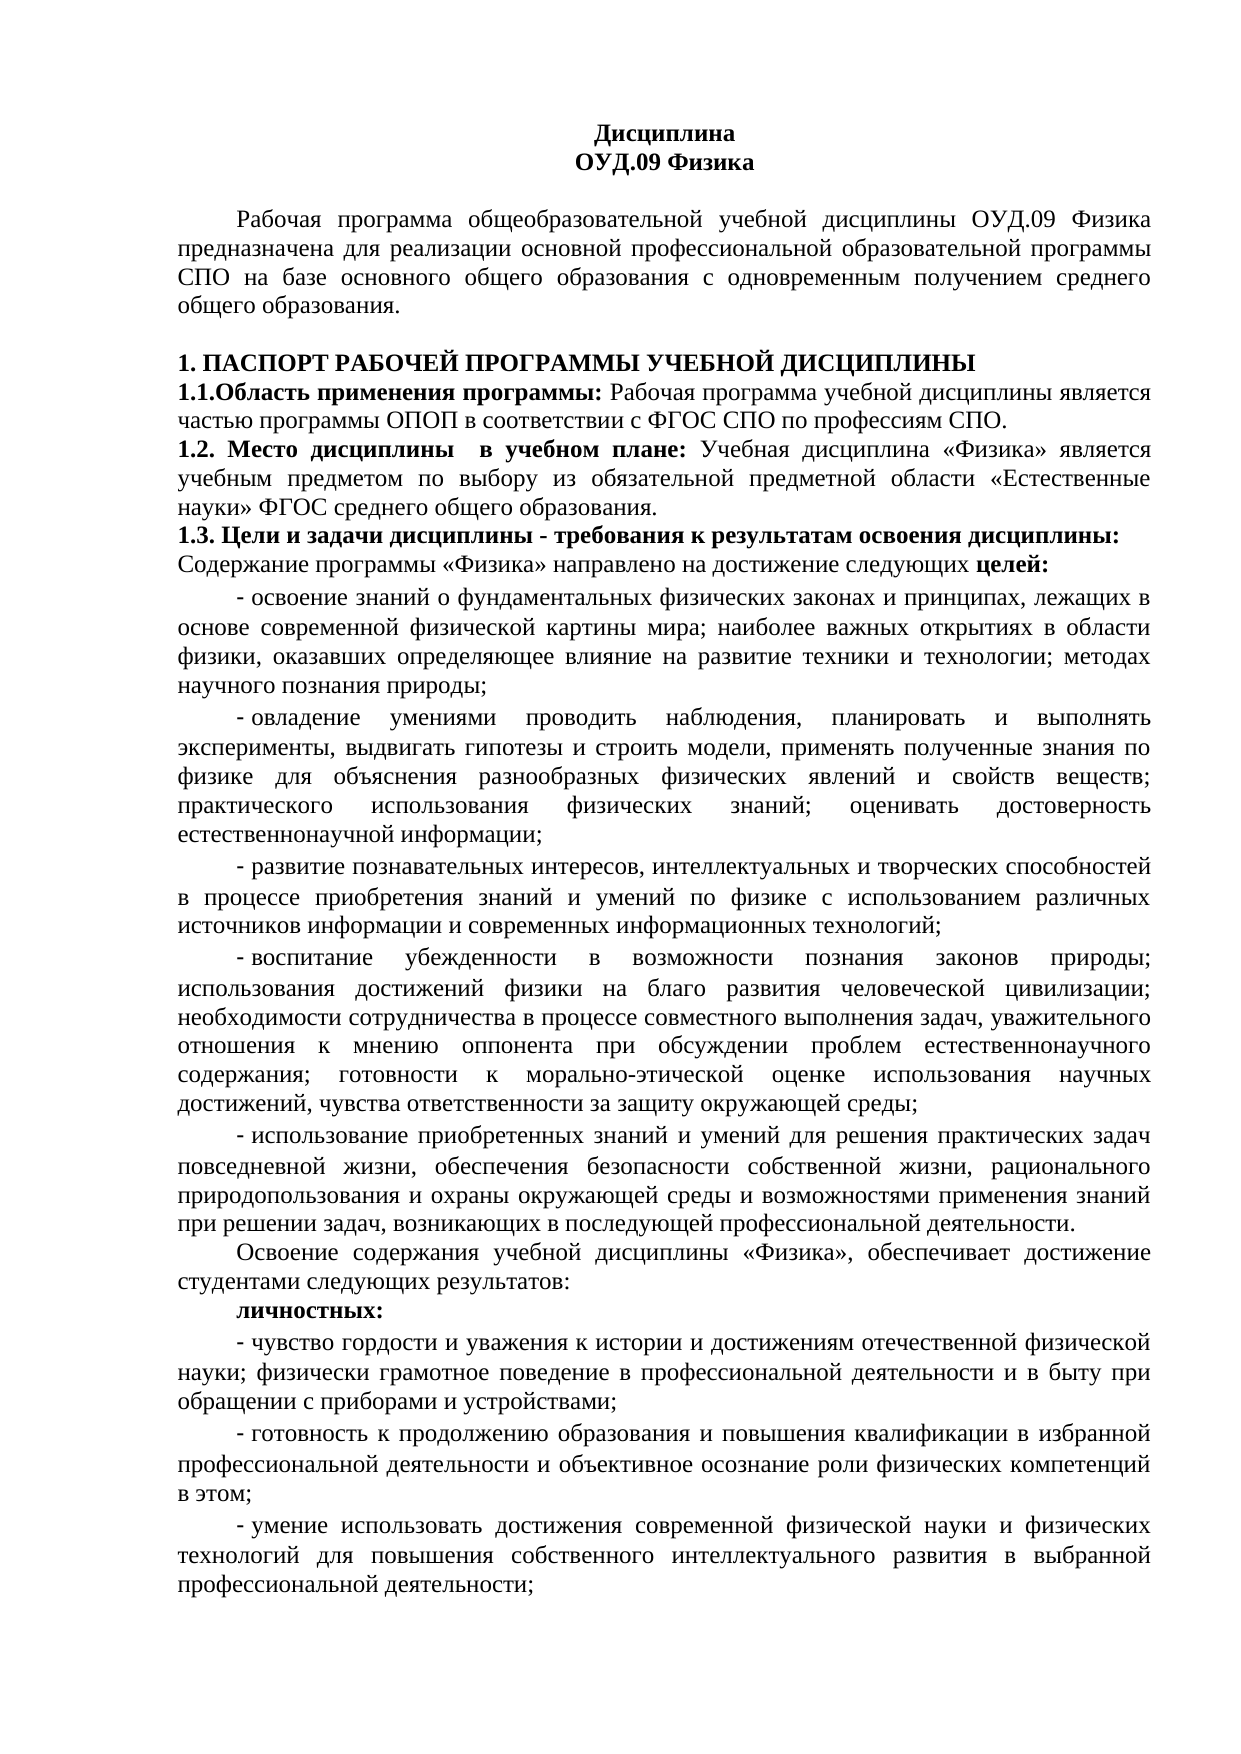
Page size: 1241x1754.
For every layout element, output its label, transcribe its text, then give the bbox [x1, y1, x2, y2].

list использование приобретенных знаний и умений для решения практических задач повседневной жизни, обеспечения безопасности собственной жизни, рационального природопользования и охраны окружающей среды и возможностями применения знаний при решении задач, возникающих в последующей профессиональной деятельности. [177, 1117, 1152, 1237]
text Дисциплина [177, 118, 1152, 147]
text 1. ПАСПОРТ РАБОЧЕЙ ПРОГРАММЫ УЧЕБНОЙ ДИСЦИПЛИНЫ [177, 348, 1152, 377]
list овладение умениями проводить наблюдения, планировать и выполнять эксперименты, выдвигать гипотезы и строить модели, применять полученные знания по физике для объяснения разнообразных физических явлений и свойств веществ; практического использования физических знаний; оценивать достоверность естественнонаучной информации; [177, 698, 1152, 847]
list умение использовать достижения современной физической науки и физических технологий для повышения собственного интеллектуального развития в выбранной профессиональной деятельности; [177, 1507, 1152, 1598]
list освоение знаний о фундаментальных физических законах и принципах, лежащих в основе современной физической картины мира; наиболее важных открытиях в области физики, оказавших определяющее влияние на развитие техники и технологии; методах научного познания природы; [177, 578, 1152, 698]
text личностных: [177, 1295, 1152, 1323]
text 1.2. Место дисциплины в учебном плане: Учебная дисциплина «Физика» является учебным предметом по выбору из обязательной предметной области «Естественные науки» ФГОС среднего общего образования. [177, 434, 1152, 521]
text ОУД.09 Физика [177, 147, 1152, 176]
text Содержание программы «Физика» направлено на достижение следующих целей: [177, 549, 1152, 578]
text Рабочая программа общеобразовательной учебной дисциплины ОУД.09 Физика предназначена для реализации основной профессиональной образовательной программы СПО на базе основного общего образования с одновременным получением среднего общего образования. [177, 204, 1152, 319]
list воспитание убежденности в возможности познания законов природы; использования достижений физики на благо развития человеческой цивилизации; необходимости сотрудничества в процессе совместного выполнения задач, уважительного отношения к мнению оппонента при обсуждении проблем естественнонаучного содержания; готовности к морально-этической оценке использования научных достижений, чувства ответственности за защиту окружающей среды; [177, 939, 1152, 1117]
list готовность к продолжению образования и повышения квалификации в избранной профессиональной деятельности и объективное осознание роли физических компетенций в этом; [177, 1415, 1152, 1507]
list чувство гордости и уважения к истории и достижениям отечественной физической науки; физически грамотное поведение в профессиональной деятельности и в быту при обращении с приборами и устройствами; [177, 1323, 1152, 1415]
text 1.1.Область применения программы: Рабочая программа учебной дисциплины является частью программы ОПОП в соответствии с ФГОС СПО по профессиям СПО. [177, 377, 1152, 434]
text 1.3. Цели и задачи дисциплины - требования к результатам освоения дисциплины: [177, 521, 1152, 549]
text Освоение содержания учебной дисциплины «Физика», обеспечивает достижение студентами следующих результатов: [177, 1237, 1152, 1295]
list развитие познавательных интересов, интеллектуальных и творческих способностей в процессе приобретения знаний и умений по физике с использованием различных источников информации и современных информационных технологий; [177, 847, 1152, 939]
